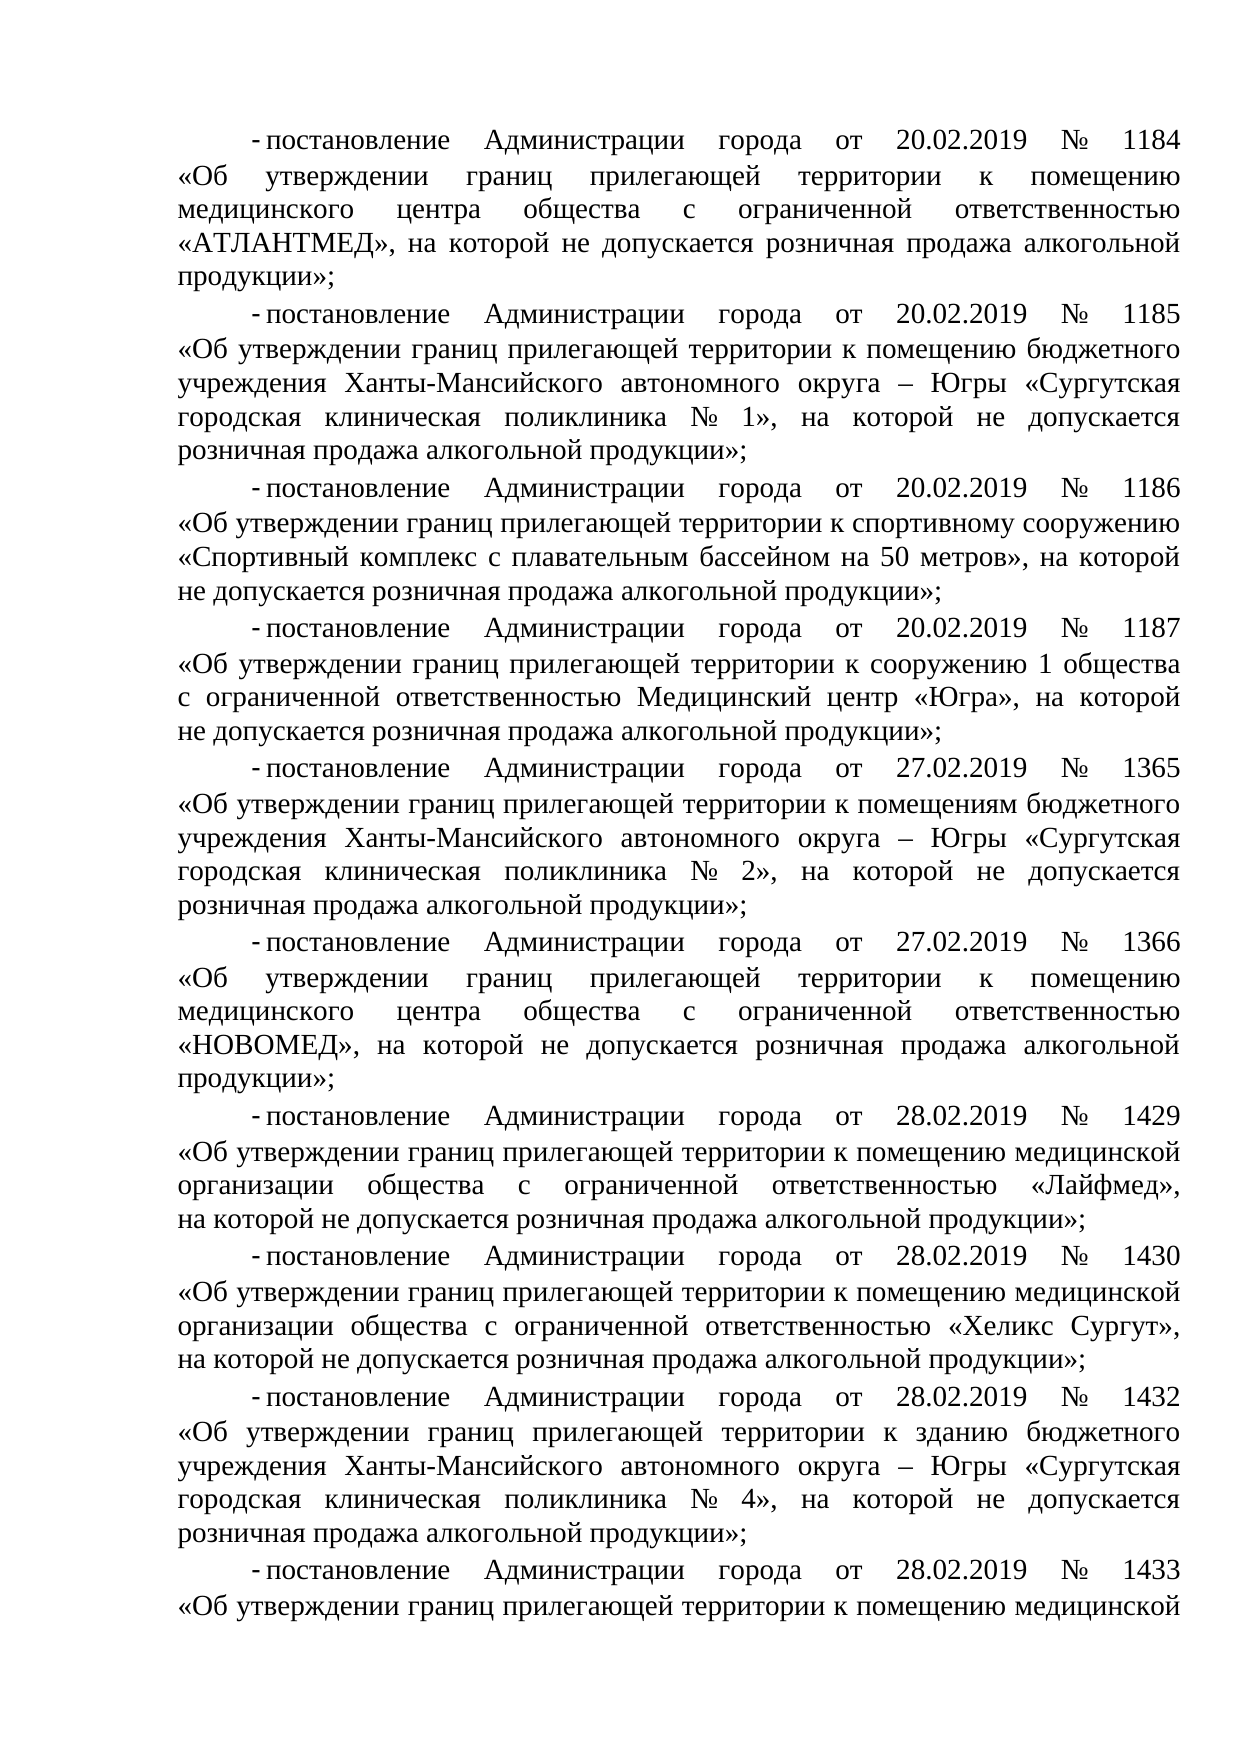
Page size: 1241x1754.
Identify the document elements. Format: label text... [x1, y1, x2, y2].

list постановление Администрации города от 28.02.2019 № 1432 «Об утверждении границ прилегающей территории к зданию бюджетного учреждения Ханты-Мансийского автономного округа – Югры «Сургутская городская клиническая поликлиника № 4», на которой не допускается розничная продажа алкогольной продукции»; [177, 1375, 1181, 1549]
list постановление Администрации города от 20.02.2019 № 1187 «Об утверждении границ прилегающей территории к сооружению 1 общества с ограниченной ответственностью Медицинский центр «Югра», на которой не допускается розничная продажа алкогольной продукции»; [177, 606, 1181, 746]
list постановление Администрации города от 20.02.2019 № 1186 «Об утверждении границ прилегающей территории к спортивному сооружению «Спортивный комплекс с плавательным бассейном на 50 метров», на которой не допускается розничная продажа алкогольной продукции»; [177, 466, 1181, 606]
list постановление Администрации города от 27.02.2019 № 1366 «Об утверждении границ прилегающей территории к помещению медицинского центра общества с ограниченной ответственностью «НОВОМЕД», на которой не допускается розничная продажа алкогольной продукции»; [177, 920, 1181, 1094]
list постановление Администрации города от 28.02.2019 № 1429 «Об утверждении границ прилегающей территории к помещению медицинской организации общества с ограниченной ответственностью «Лайфмед», на которой не допускается розничная продажа алкогольной продукции»; [177, 1094, 1181, 1234]
list постановление Администрации города от 20.02.2019 № 1185 «Об утверждении границ прилегающей территории к помещению бюджетного учреждения Ханты-Мансийского автономного округа – Югры «Сургутская городская клиническая поликлиника № 1», на которой не допускается розничная продажа алкогольной продукции»; [177, 292, 1181, 466]
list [177, 1549, 1181, 1622]
list постановление Администрации города от 28.02.2019 № 1430 «Об утверждении границ прилегающей территории к помещению медицинской организации общества с ограниченной ответственностью «Хеликс Сургут», на которой не допускается розничная продажа алкогольной продукции»; [177, 1234, 1181, 1375]
list постановление Администрации города от 20.02.2019 № 1184 «Об утверждении границ прилегающей территории к помещению медицинского центра общества с ограниченной ответственностью «АТЛАНТМЕД», на которой не допускается розничная продажа алкогольной продукции»; [177, 118, 1181, 292]
list постановление Администрации города от 27.02.2019 № 1365 «Об утверждении границ прилегающей территории к помещениям бюджетного учреждения Ханты-Мансийского автономного округа – Югры «Сургутская городская клиническая поликлиника № 2», на которой не допускается розничная продажа алкогольной продукции»; [177, 746, 1181, 920]
